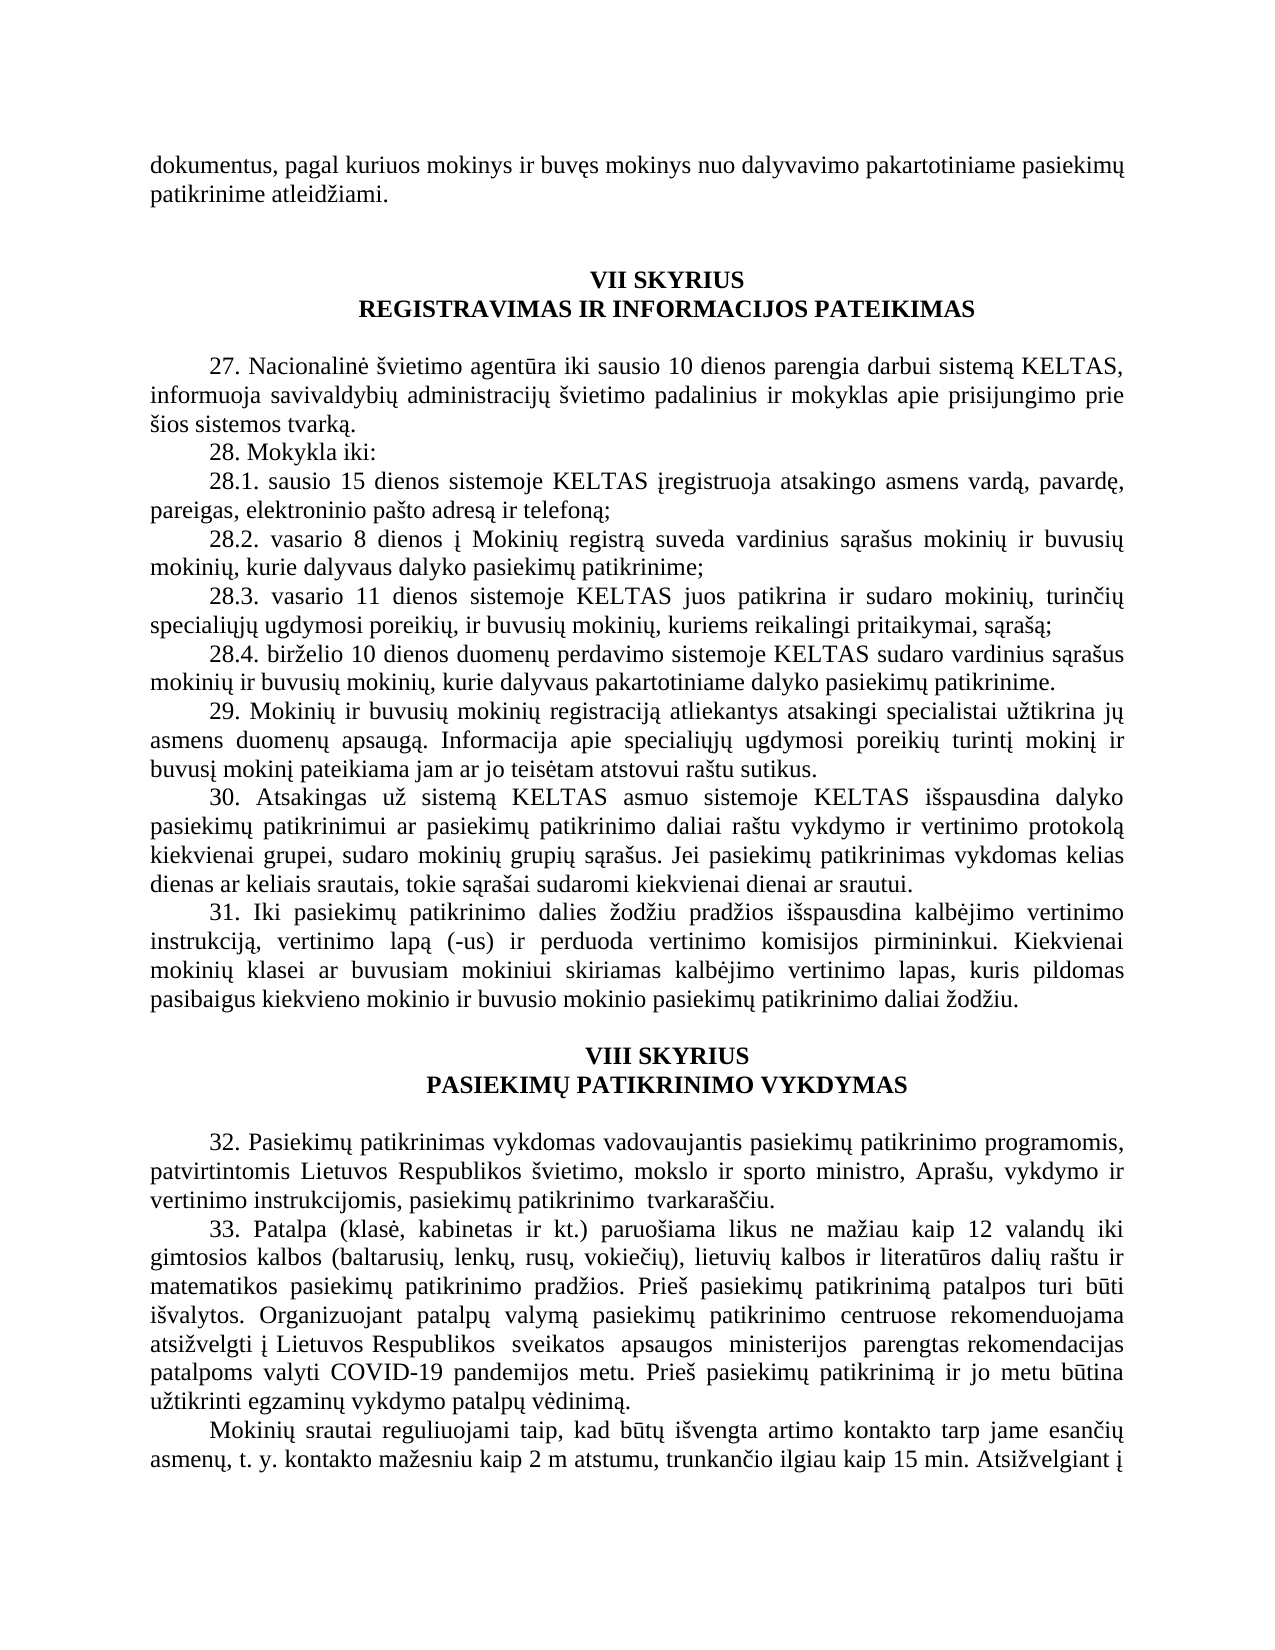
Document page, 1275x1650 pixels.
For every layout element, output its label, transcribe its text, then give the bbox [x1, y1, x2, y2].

text PASIEKIMŲ PATIKRINIMO VYKDYMAS [150, 1070, 1125, 1099]
text REGISTRAVIMAS IR INFORMACIJOS PATEIKIMAS [150, 294, 1125, 322]
text 33. Patalpa (klasė, kabinetas ir kt.) paruošiama likus ne mažiau kaip 12 valandų iki gimtosios kalbos (baltarusių, lenkų, rusų, vokiečių), lietuvių kalbos ir literatūros dalių raštu ir matematikos pasiekimų patikrinimo pradžios. Prieš pasiekimų patikrinimą patalpos turi būti išvalytos. Organizuojant patalpų valymą pasiekimų patikrinimo centruose rekomenduojama atsižvelgti į Lietuvos Respublikos sveikatos apsaugos ministerijos parengtas rekomendacijas patalpoms valyti COVID-19 pandemijos metu. Prieš pasiekimų patikrinimą ir jo metu būtina užtikrinti egzaminų vykdymo patalpų vėdinimą. [150, 1214, 1125, 1415]
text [150, 1415, 1125, 1472]
text 28. Mokykla iki: [150, 437, 1125, 466]
text 29. Mokinių ir buvusių mokinių registraciją atliekantys atsakingi specialistai užtikrina jų asmens duomenų apsaugą. Informacija apie specialiųjų ugdymosi poreikių turintį mokinį ir buvusį mokinį pateikiama jam ar jo teisėtam atstovui raštu sutikus. [150, 696, 1125, 782]
text VII SKYRIUS [150, 265, 1125, 294]
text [150, 150, 1125, 207]
text 28.1. sausio 15 dienos sistemoje KELTAS įregistruoja atsakingo asmens vardą, pavardę, pareigas, elektroninio pašto adresą ir telefoną; [150, 466, 1125, 524]
text 31. Iki pasiekimų patikrinimo dalies žodžiu pradžios išspausdina kalbėjimo vertinimo instrukciją, vertinimo lapą (-us) ir perduoda vertinimo komisijos pirmininkui. Kiekvienai mokinių klasei ar buvusiam mokiniui skiriamas kalbėjimo vertinimo lapas, kuris pildomas pasibaigus kiekvieno mokinio ir buvusio mokinio pasiekimų patikrinimo daliai žodžiu. [150, 897, 1125, 1012]
text VIII SKYRIUS [150, 1041, 1125, 1070]
text 32. Pasiekimų patikrinimas vykdomas vadovaujantis pasiekimų patikrinimo programomis, patvirtintomis Lietuvos Respublikos švietimo, mokslo ir sporto ministro, Aprašu, vykdymo ir vertinimo instrukcijomis, pasiekimų patikrinimo tvarkaraščiu. [150, 1127, 1125, 1214]
text 30. Atsakingas už sistemą KELTAS asmuo sistemoje KELTAS išspausdina dalyko pasiekimų patikrinimui ar pasiekimų patikrinimo daliai raštu vykdymo ir vertinimo protokolą kiekvienai grupei, sudaro mokinių grupių sąrašus. Jei pasiekimų patikrinimas vykdomas kelias dienas ar keliais srautais, tokie sąrašai sudaromi kiekvienai dienai ar srautui. [150, 782, 1125, 897]
text 28.4. birželio 10 dienos duomenų perdavimo sistemoje KELTAS sudaro vardinius sąrašus mokinių ir buvusių mokinių, kurie dalyvaus pakartotiniame dalyko pasiekimų patikrinime. [150, 639, 1125, 696]
text 28.2. vasario 8 dienos į Mokinių registrą suveda vardinius sąrašus mokinių ir buvusių mokinių, kurie dalyvaus dalyko pasiekimų patikrinime; [150, 524, 1125, 581]
text 27. Nacionalinė švietimo agentūra iki sausio 10 dienos parengia darbui sistemą KELTAS, informuoja savivaldybių administracijų švietimo padalinius ir mokyklas apie prisijungimo prie šios sistemos tvarką. [150, 351, 1125, 437]
text 28.3. vasario 11 dienos sistemoje KELTAS juos patikrina ir sudaro mokinių, turinčių specialiųjų ugdymosi poreikių, ir buvusių mokinių, kuriems reikalingi pritaikymai, sąrašą; [150, 581, 1125, 639]
